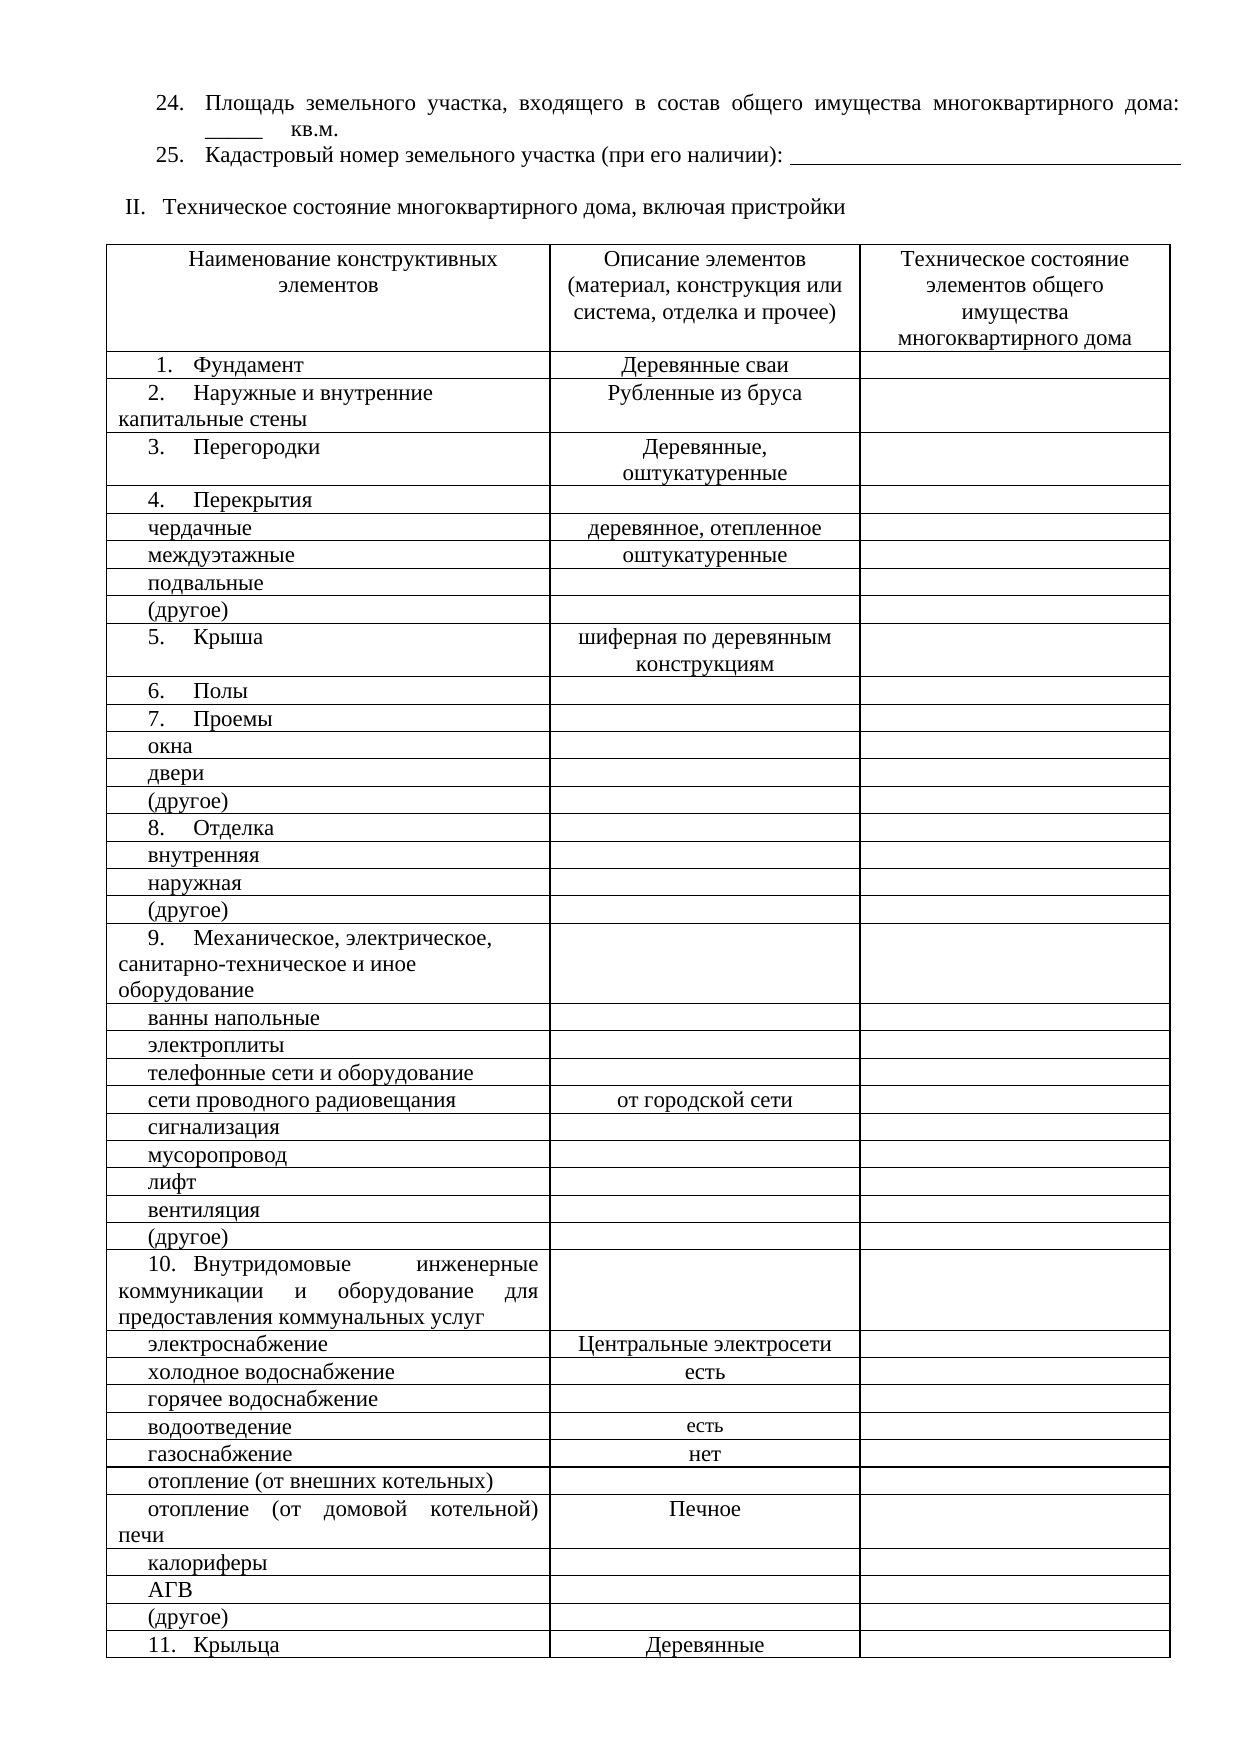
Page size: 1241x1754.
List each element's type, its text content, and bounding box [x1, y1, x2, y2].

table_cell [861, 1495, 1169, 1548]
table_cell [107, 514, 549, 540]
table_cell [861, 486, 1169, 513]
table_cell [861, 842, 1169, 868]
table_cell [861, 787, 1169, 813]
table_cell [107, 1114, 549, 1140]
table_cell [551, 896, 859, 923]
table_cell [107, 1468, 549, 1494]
list Техническое состояние многоквартирного дома, включая пристройки [125, 193, 1181, 219]
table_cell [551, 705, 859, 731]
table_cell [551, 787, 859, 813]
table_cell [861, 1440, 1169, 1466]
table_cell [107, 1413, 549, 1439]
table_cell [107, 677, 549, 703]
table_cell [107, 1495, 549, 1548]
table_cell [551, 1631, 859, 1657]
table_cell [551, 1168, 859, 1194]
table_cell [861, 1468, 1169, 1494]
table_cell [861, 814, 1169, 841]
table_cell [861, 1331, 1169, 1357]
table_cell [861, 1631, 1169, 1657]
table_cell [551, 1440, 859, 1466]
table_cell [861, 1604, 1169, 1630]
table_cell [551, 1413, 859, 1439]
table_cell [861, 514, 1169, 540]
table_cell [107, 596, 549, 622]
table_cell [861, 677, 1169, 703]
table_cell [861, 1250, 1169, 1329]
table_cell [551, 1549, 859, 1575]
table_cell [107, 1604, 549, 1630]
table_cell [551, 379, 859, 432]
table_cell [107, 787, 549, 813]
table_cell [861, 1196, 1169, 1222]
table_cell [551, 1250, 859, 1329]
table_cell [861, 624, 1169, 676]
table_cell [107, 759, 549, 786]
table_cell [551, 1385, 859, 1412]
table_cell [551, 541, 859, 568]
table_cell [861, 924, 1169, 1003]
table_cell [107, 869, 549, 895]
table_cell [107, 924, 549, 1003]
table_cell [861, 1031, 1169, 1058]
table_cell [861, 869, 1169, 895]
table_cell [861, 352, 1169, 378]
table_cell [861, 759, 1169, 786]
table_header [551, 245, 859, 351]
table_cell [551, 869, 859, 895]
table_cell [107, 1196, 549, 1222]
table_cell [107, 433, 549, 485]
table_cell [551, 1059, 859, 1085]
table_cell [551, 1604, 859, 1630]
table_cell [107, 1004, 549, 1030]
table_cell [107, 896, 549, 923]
list Кадастровый номер земельного участка (при его наличии): [156, 141, 1181, 168]
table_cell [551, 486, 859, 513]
list Площадь земельного участка, входящего в состав общего имущества многоквартирного дома: _____ кв.м. [156, 89, 1181, 141]
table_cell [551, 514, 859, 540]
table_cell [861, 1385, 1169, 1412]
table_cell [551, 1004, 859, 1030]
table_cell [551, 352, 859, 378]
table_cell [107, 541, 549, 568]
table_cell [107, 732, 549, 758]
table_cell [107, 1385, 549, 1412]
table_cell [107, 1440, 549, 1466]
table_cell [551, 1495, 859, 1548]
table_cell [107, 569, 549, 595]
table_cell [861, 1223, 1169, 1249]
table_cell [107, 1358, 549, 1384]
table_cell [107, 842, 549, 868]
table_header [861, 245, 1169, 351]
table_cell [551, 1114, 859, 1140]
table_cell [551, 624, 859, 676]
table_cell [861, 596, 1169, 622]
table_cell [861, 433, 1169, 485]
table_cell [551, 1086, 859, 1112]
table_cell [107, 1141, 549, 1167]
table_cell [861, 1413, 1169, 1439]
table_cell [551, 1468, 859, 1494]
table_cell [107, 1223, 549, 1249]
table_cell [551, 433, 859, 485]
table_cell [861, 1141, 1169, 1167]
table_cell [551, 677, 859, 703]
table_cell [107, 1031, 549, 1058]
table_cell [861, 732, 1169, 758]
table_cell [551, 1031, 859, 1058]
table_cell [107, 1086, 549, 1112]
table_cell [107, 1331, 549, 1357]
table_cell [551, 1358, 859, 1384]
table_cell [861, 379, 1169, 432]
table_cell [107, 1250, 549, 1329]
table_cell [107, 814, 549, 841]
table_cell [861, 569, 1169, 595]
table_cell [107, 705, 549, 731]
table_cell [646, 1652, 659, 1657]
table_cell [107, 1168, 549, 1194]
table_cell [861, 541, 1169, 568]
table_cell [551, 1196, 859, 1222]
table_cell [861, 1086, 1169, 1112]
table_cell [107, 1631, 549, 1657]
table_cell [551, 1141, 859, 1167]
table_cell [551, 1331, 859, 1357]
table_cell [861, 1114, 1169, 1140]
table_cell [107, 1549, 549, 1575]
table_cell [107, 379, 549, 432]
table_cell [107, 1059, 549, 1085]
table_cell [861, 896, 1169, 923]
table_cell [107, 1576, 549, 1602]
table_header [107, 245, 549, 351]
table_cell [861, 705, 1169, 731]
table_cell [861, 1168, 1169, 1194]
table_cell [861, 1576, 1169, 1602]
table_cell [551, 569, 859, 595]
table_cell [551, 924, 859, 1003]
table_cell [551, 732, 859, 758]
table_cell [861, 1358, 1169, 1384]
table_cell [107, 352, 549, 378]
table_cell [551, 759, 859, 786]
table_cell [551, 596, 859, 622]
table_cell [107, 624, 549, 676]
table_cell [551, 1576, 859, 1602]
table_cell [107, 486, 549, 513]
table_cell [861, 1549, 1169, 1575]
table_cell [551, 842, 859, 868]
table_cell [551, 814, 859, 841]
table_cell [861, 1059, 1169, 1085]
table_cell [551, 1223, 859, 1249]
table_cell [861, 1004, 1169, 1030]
